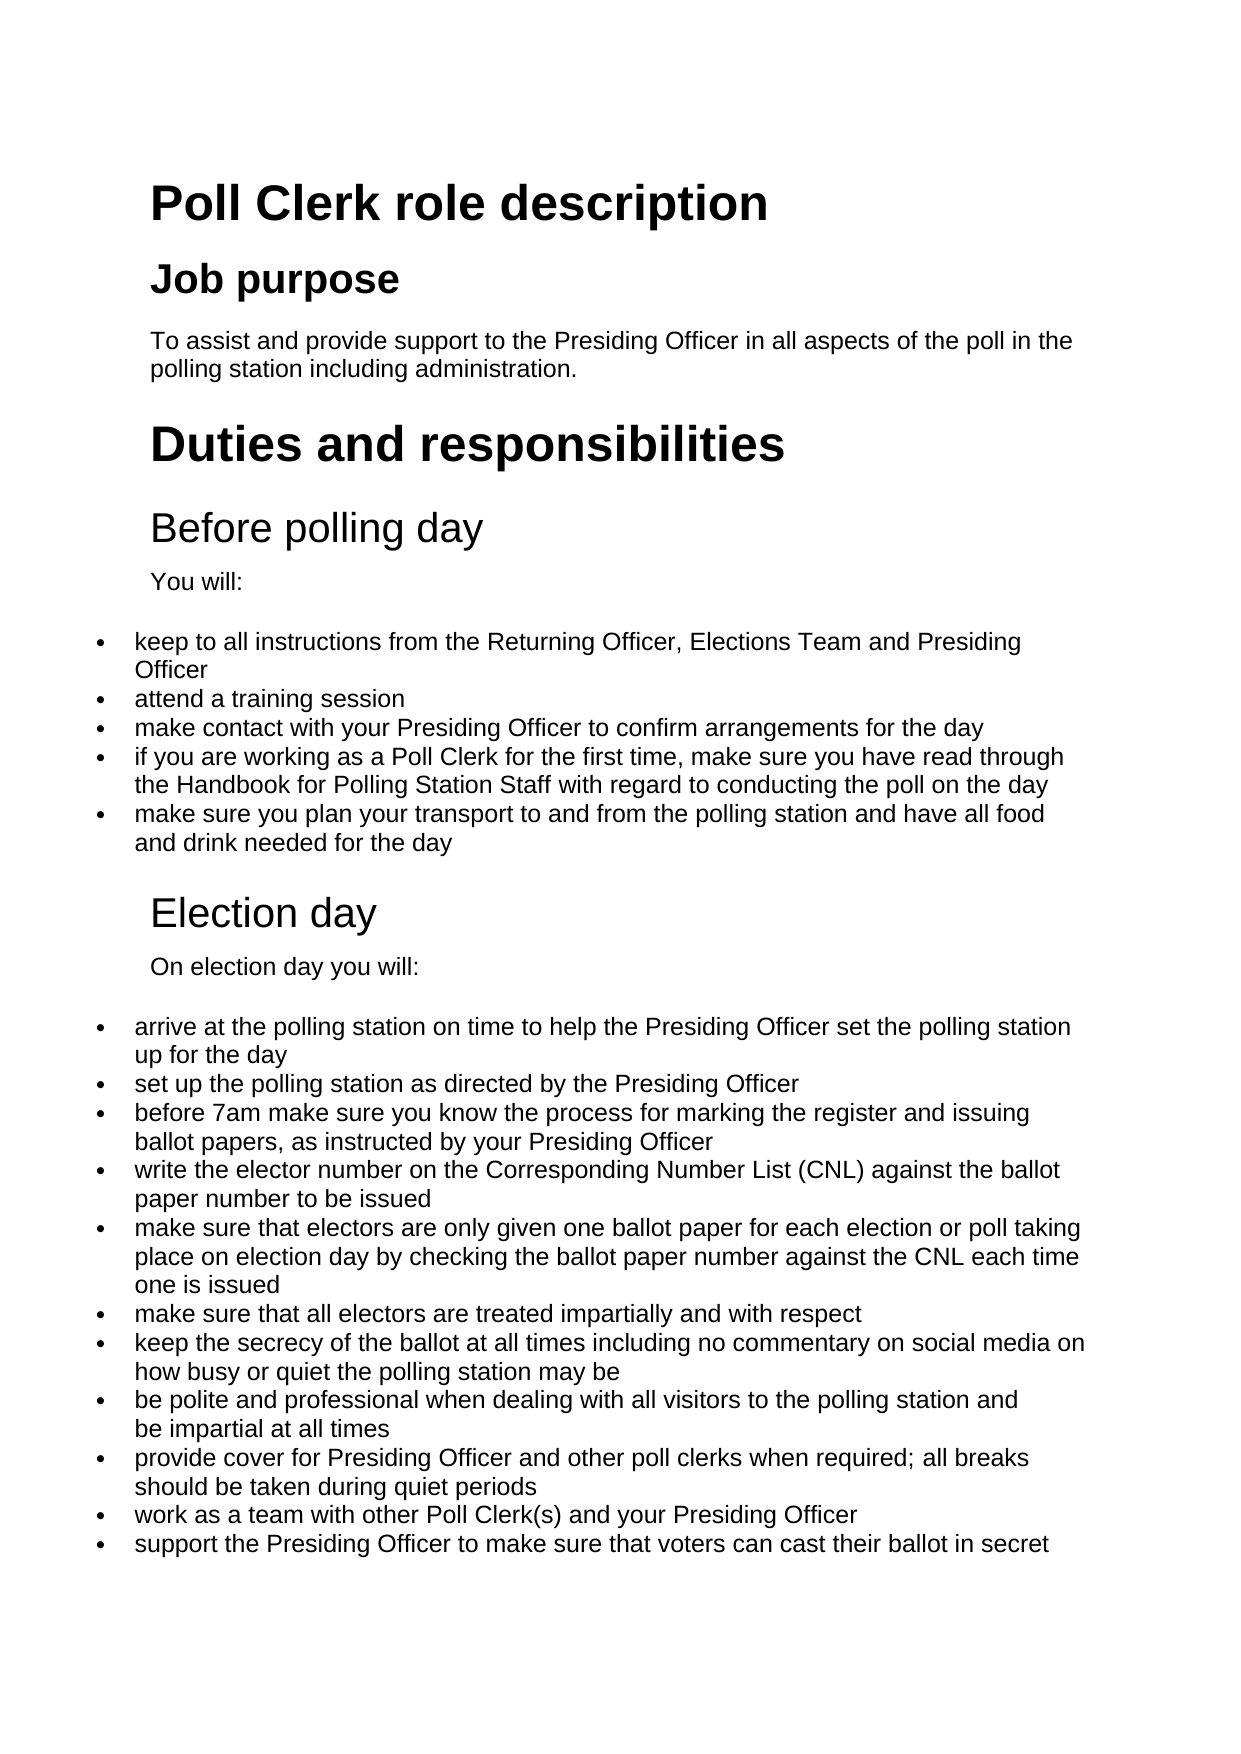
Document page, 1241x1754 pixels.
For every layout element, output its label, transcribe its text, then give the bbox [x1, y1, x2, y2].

list arrive at the polling station on time to help the Presiding Officer set the polling station up for the day [97, 1012, 1090, 1069]
text On election day you will: [150, 952, 1090, 980]
list make sure you plan your transport to and from the polling station and have all food and drink needed for the day [97, 799, 1090, 857]
text Election day [150, 888, 1090, 936]
list attend a training session [97, 684, 1090, 713]
list make sure that all electors are treated impartially and with respect [97, 1299, 1090, 1328]
list keep to all instructions from the Returning Officer, Elections Team and Presiding Officer [97, 627, 1090, 684]
list make sure that electors are only given one ballot paper for each election or poll taking place on election day by checking the ballot paper number against the CNL each time one is issued [97, 1213, 1090, 1299]
text Before polling day [150, 503, 1090, 551]
list set up the polling station as directed by the Presiding Officer [97, 1069, 1090, 1098]
list before 7am make sure you know the process for marking the register and issuing ballot papers, as instructed by your Presiding Officer [97, 1098, 1090, 1155]
list support the Presiding Officer to make sure that voters can cast their ballot in secret [97, 1529, 1090, 1558]
text Duties and responsibilities [150, 414, 1090, 472]
list keep the secrecy of the ballot at all times including no commentary on social media on how busy or quiet the polling station may be [97, 1328, 1090, 1385]
text You will: [150, 567, 1090, 596]
list work as a team with other Poll Clerk(s) and your Presiding Officer [97, 1500, 1090, 1529]
list write the elector number on the Corresponding Number List (CNL) against the ballot paper number to be issued [97, 1155, 1090, 1213]
text Poll Clerk role description [150, 173, 1090, 231]
text Job purpose [150, 254, 1090, 302]
list be polite and professional when dealing with all visitors to the polling station and be impartial at all times [97, 1385, 1090, 1443]
text To assist and provide support to the Presiding Officer in all aspects of the poll in the polling station including administration. [150, 326, 1090, 383]
list provide cover for Presiding Officer and other poll clerks when required; all breaks should be taken during quiet periods [97, 1443, 1090, 1500]
list if you are working as a Poll Clerk for the first time, make sure you have read through the Handbook for Polling Station Staff with regard to conducting the poll on the day [97, 742, 1090, 799]
list make contact with your Presiding Officer to confirm arrangements for the day [97, 713, 1090, 742]
